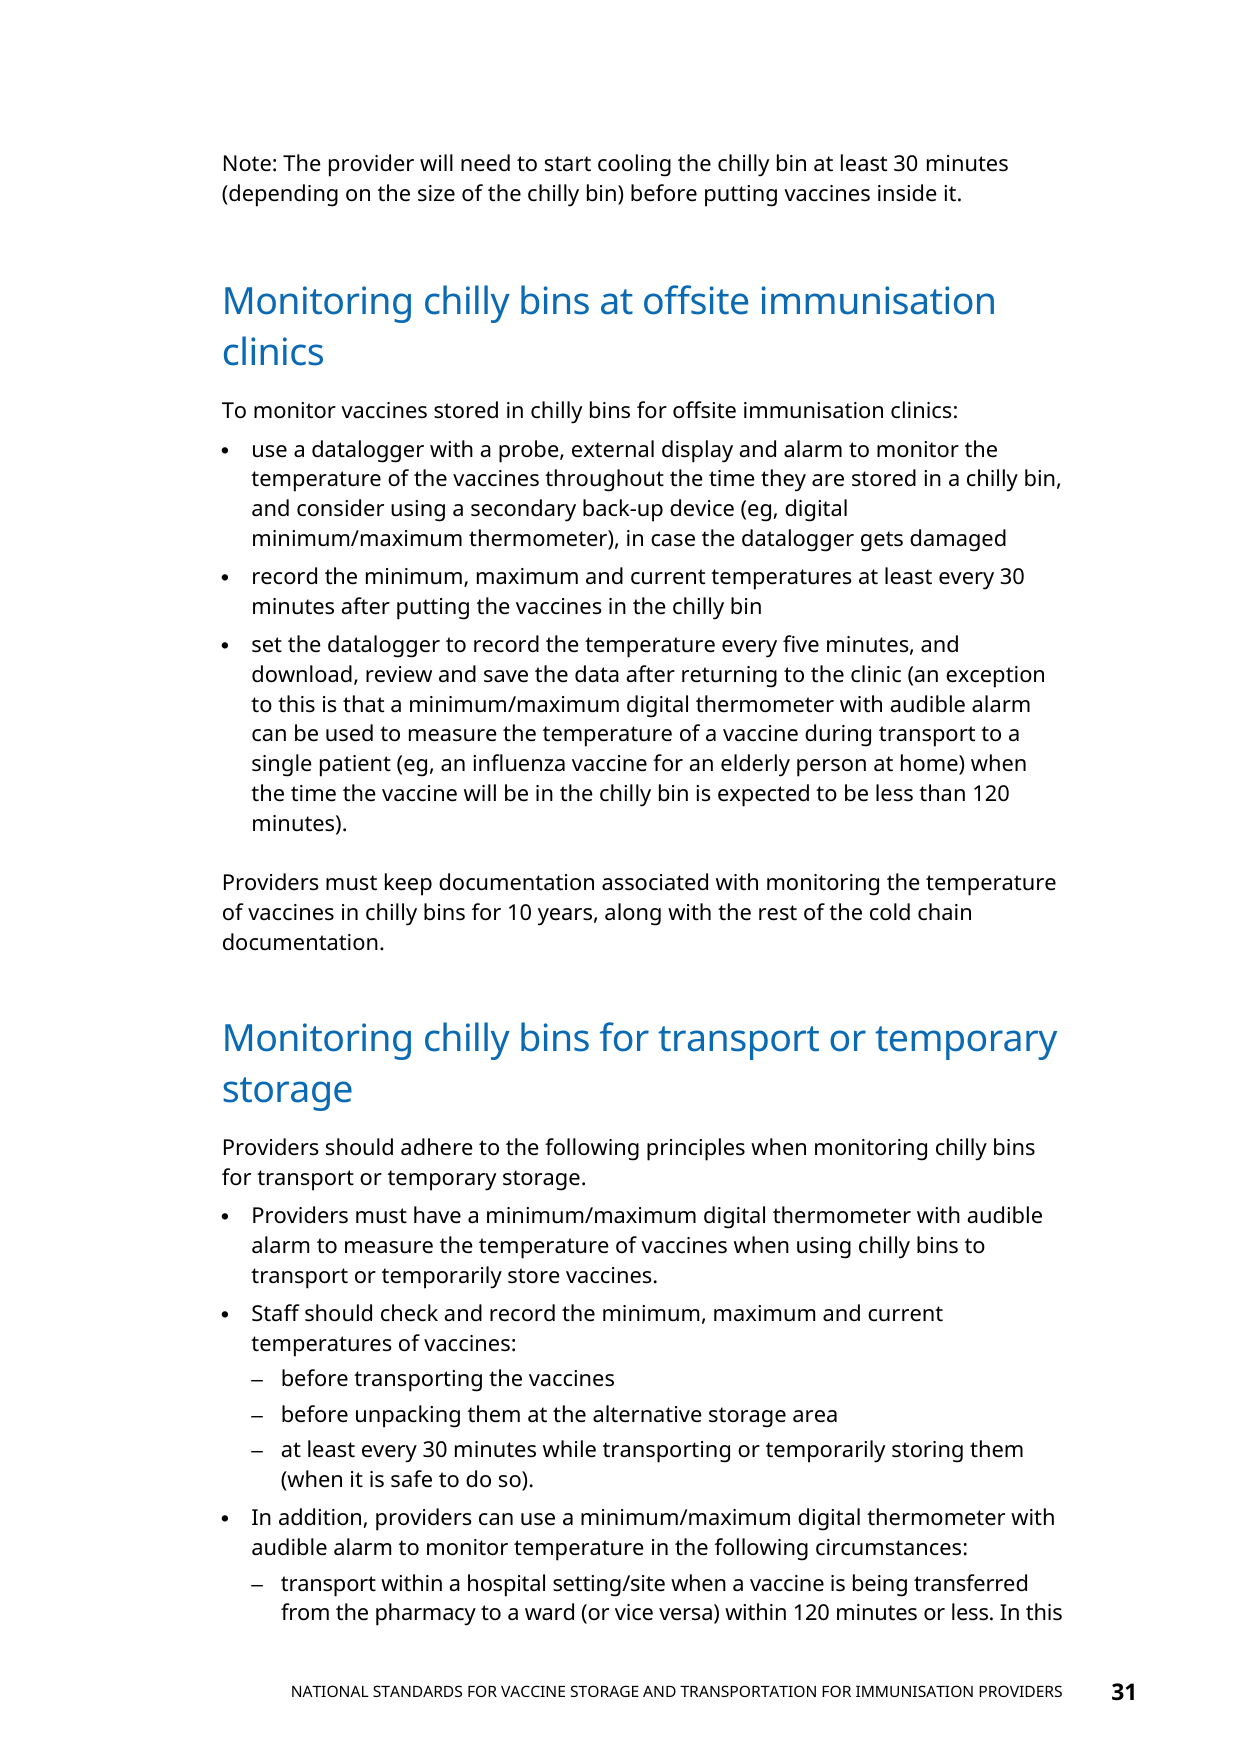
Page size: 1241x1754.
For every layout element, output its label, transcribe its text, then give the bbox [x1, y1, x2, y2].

text before transporting the vaccines [251, 1363, 1063, 1393]
text Staff should check and record the minimum, maximum and current temperatures of vaccines: [222, 1298, 1063, 1357]
text Note: The provider will need to start cooling the chilly bin at least 30 minutes (depending on the size of the chilly bin) before putting vaccines inside it. [222, 148, 1063, 207]
text To monitor vaccines stored in chilly bins for offsite immunisation clinics: [222, 395, 1063, 425]
text use a datalogger with a probe, external display and alarm to monitor the temperature of the vaccines throughout the time they are stored in a chilly bin, and consider using a secondary back-up device (eg, digital minimum/maximum thermometer), in case the datalogger gets damaged [222, 433, 1063, 553]
subtitle Monitoring chilly bins for transport or temporary storage [222, 1011, 1063, 1113]
text before unpacking them at the alternative storage area [251, 1399, 1063, 1428]
text record the minimum, maximum and current temperatures at least every 30 minutes after putting the vaccines in the chilly bin [222, 561, 1063, 621]
text Providers must have a minimum/maximum digital thermometer with audible alarm to measure the temperature of vaccines when using chilly bins to transport or temporarily store vaccines. [222, 1200, 1063, 1289]
text In addition, providers can use a minimum/maximum digital thermometer with audible alarm to monitor temperature in the following circumstances: [222, 1502, 1063, 1562]
subtitle Monitoring chilly bins at offsite immunisation clinics [222, 274, 1063, 377]
text Providers should adhere to the following principles when monitoring chilly bins for transport or temporary storage. [222, 1132, 1063, 1192]
text Providers must keep documentation associated with monitoring the temperature of vaccines in chilly bins for 10 years, along with the rest of the cold chain documentation. [222, 867, 1063, 957]
text at least every 30 minutes while transporting or temporarily storing them (when it is safe to do so). [251, 1434, 1063, 1494]
text set the datalogger to record the temperature every five minutes, and download, review and save the data after returning to the clinic (an exception to this is that a minimum/maximum digital thermometer with audible alarm can be used to measure the temperature of a vaccine during transport to a single patient (eg, an influenza vaccine for an elderly person at home) when the time the vaccine will be in the chilly bin is expected to be less than 120 minutes). [222, 629, 1063, 837]
